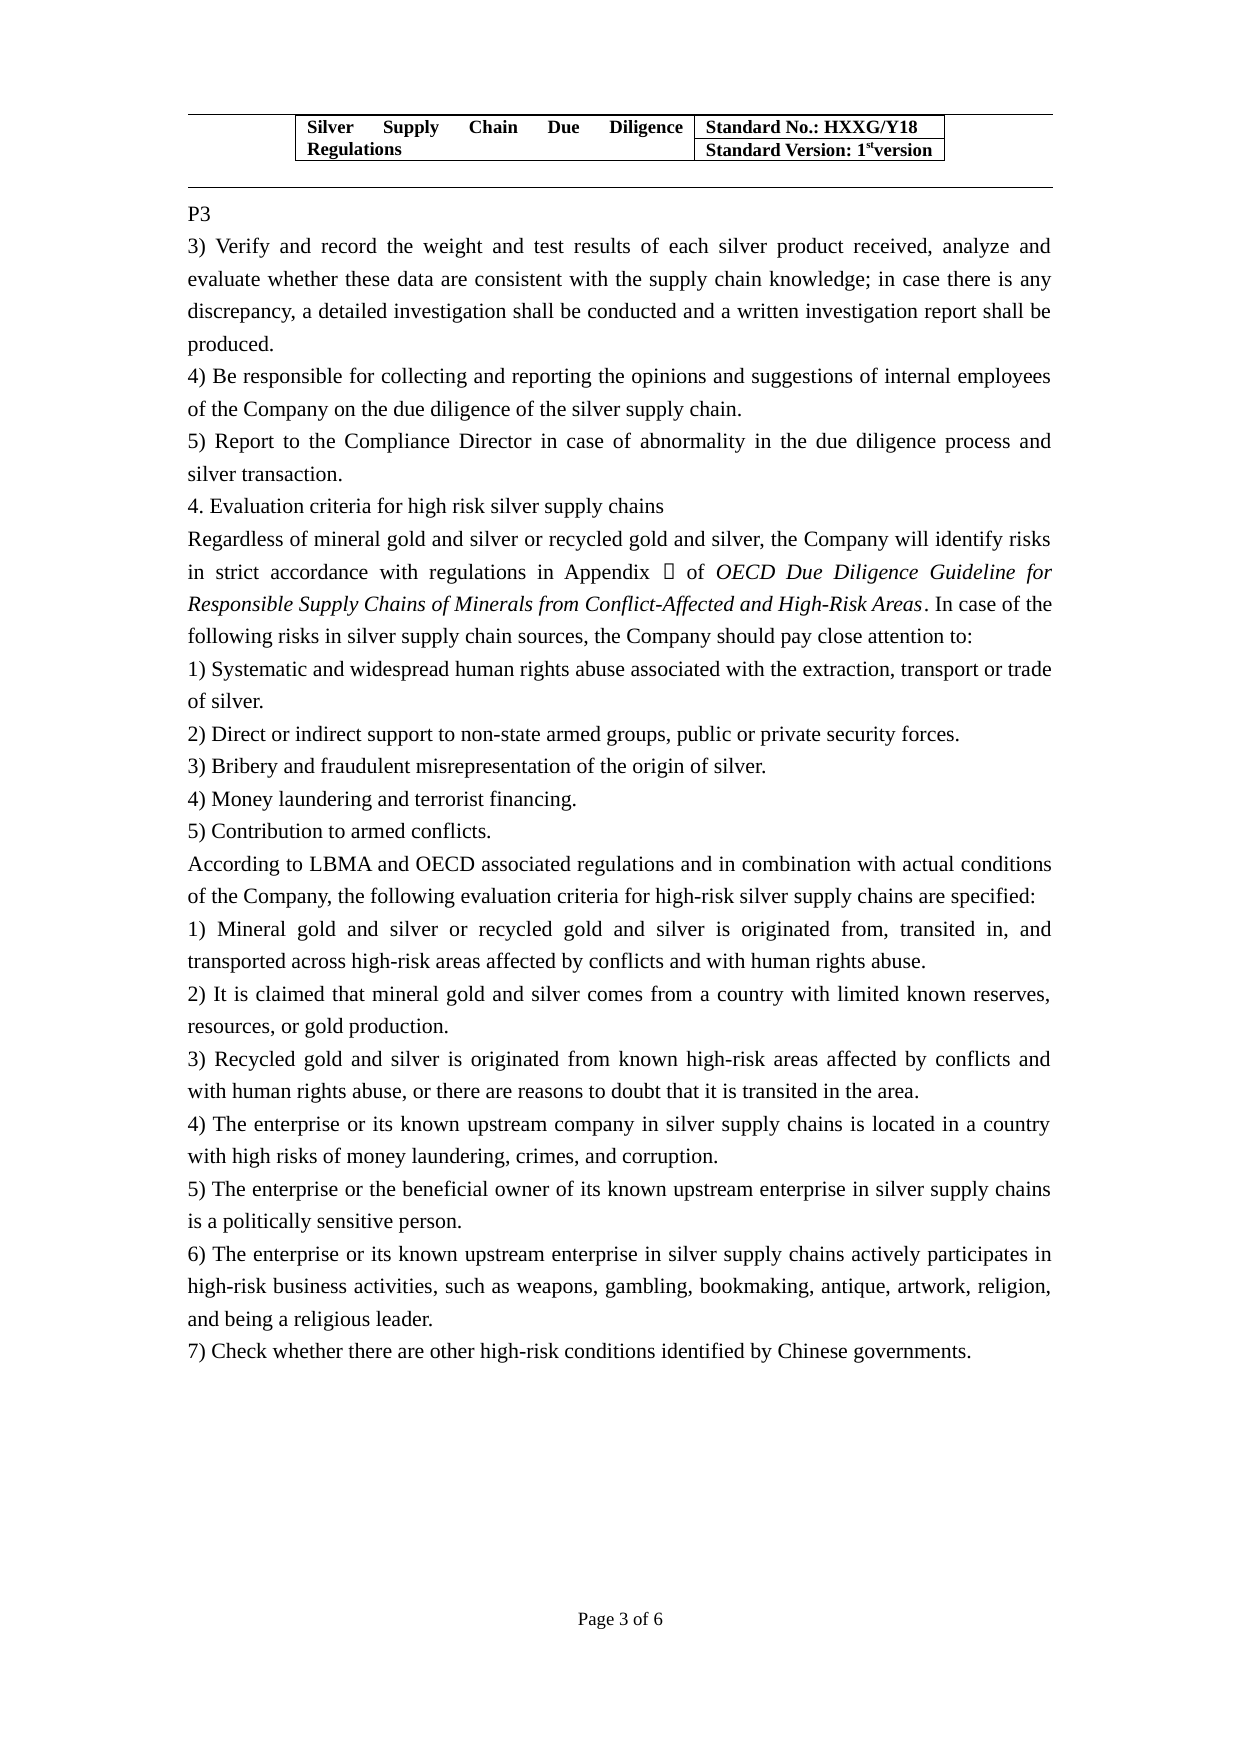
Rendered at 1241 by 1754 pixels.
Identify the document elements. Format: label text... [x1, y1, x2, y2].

text 3) Bribery and fraudulent misrepresentation of the origin of silver. [187, 750, 1053, 782]
text According to LBMA and OECD associated regulations and in combination with actual conditions of the Company, the following evaluation criteria for high-risk silver supply chains are specified: [187, 847, 1053, 912]
text 4) Be responsible for collecting and reporting the opinions and suggestions of internal employees of the Company on the due diligence of the silver supply chain. [187, 360, 1053, 425]
text 4. Evaluation criteria for high risk silver supply chains [187, 490, 1053, 522]
text 5) The enterprise or the beneficial owner of its known upstream enterprise in silver supply chains is a politically sensitive person. [187, 1172, 1053, 1237]
text 5) Contribution to armed conflicts. [187, 815, 1053, 847]
text 1) Systematic and widespread human rights abuse associated with the extraction, transport or trade of silver. [187, 652, 1053, 717]
text 2) Direct or indirect support to non-state armed groups, public or private security forces. [187, 717, 1053, 750]
text 1) Mineral gold and silver or recycled gold and silver is originated from, transited in, and transported across high-risk areas affected by conflicts and with human rights abuse. [187, 912, 1053, 977]
text 3) Recycled gold and silver is originated from known high-risk areas affected by conflicts and with human rights abuse, or there are reasons to doubt that it is transited in the area. [187, 1042, 1053, 1107]
text Regardless of mineral gold and silver or recycled gold and silver, the Company will identify risks in strict accordance with regulations in Appendix  of OECD Due Diligence Guideline for Responsible Supply Chains of Minerals from Conflict-Affected and High-Risk Areas. In case of the following risks in silver supply chain sources, the Company should pay close attention to: [187, 522, 1053, 652]
text 2) It is claimed that mineral gold and silver comes from a country with limited known reserves, resources, or gold production. [187, 977, 1053, 1042]
text 4) The enterprise or its known upstream company in silver supply chains is located in a country with high risks of money laundering, crimes, and corruption. [187, 1107, 1053, 1172]
text 3) Verify and record the weight and test results of each silver product received, analyze and evaluate whether these data are consistent with the supply chain knowledge; in case there is any discrepancy, a detailed investigation shall be conducted and a written investigation report shall be produced. [187, 230, 1053, 360]
text 6) The enterprise or its known upstream enterprise in silver supply chains actively participates in high-risk business activities, such as weapons, gambling, bookmaking, antique, artwork, religion, and being a religious leader. [187, 1237, 1053, 1335]
text P3 [187, 197, 1053, 230]
text 4) Money laundering and terrorist financing. [187, 782, 1053, 815]
text 7) Check whether there are other high-risk conditions identified by Chinese governments. [187, 1335, 1053, 1367]
text 5) Report to the Compliance Director in case of abnormality in the due diligence process and silver transaction. [187, 425, 1053, 490]
